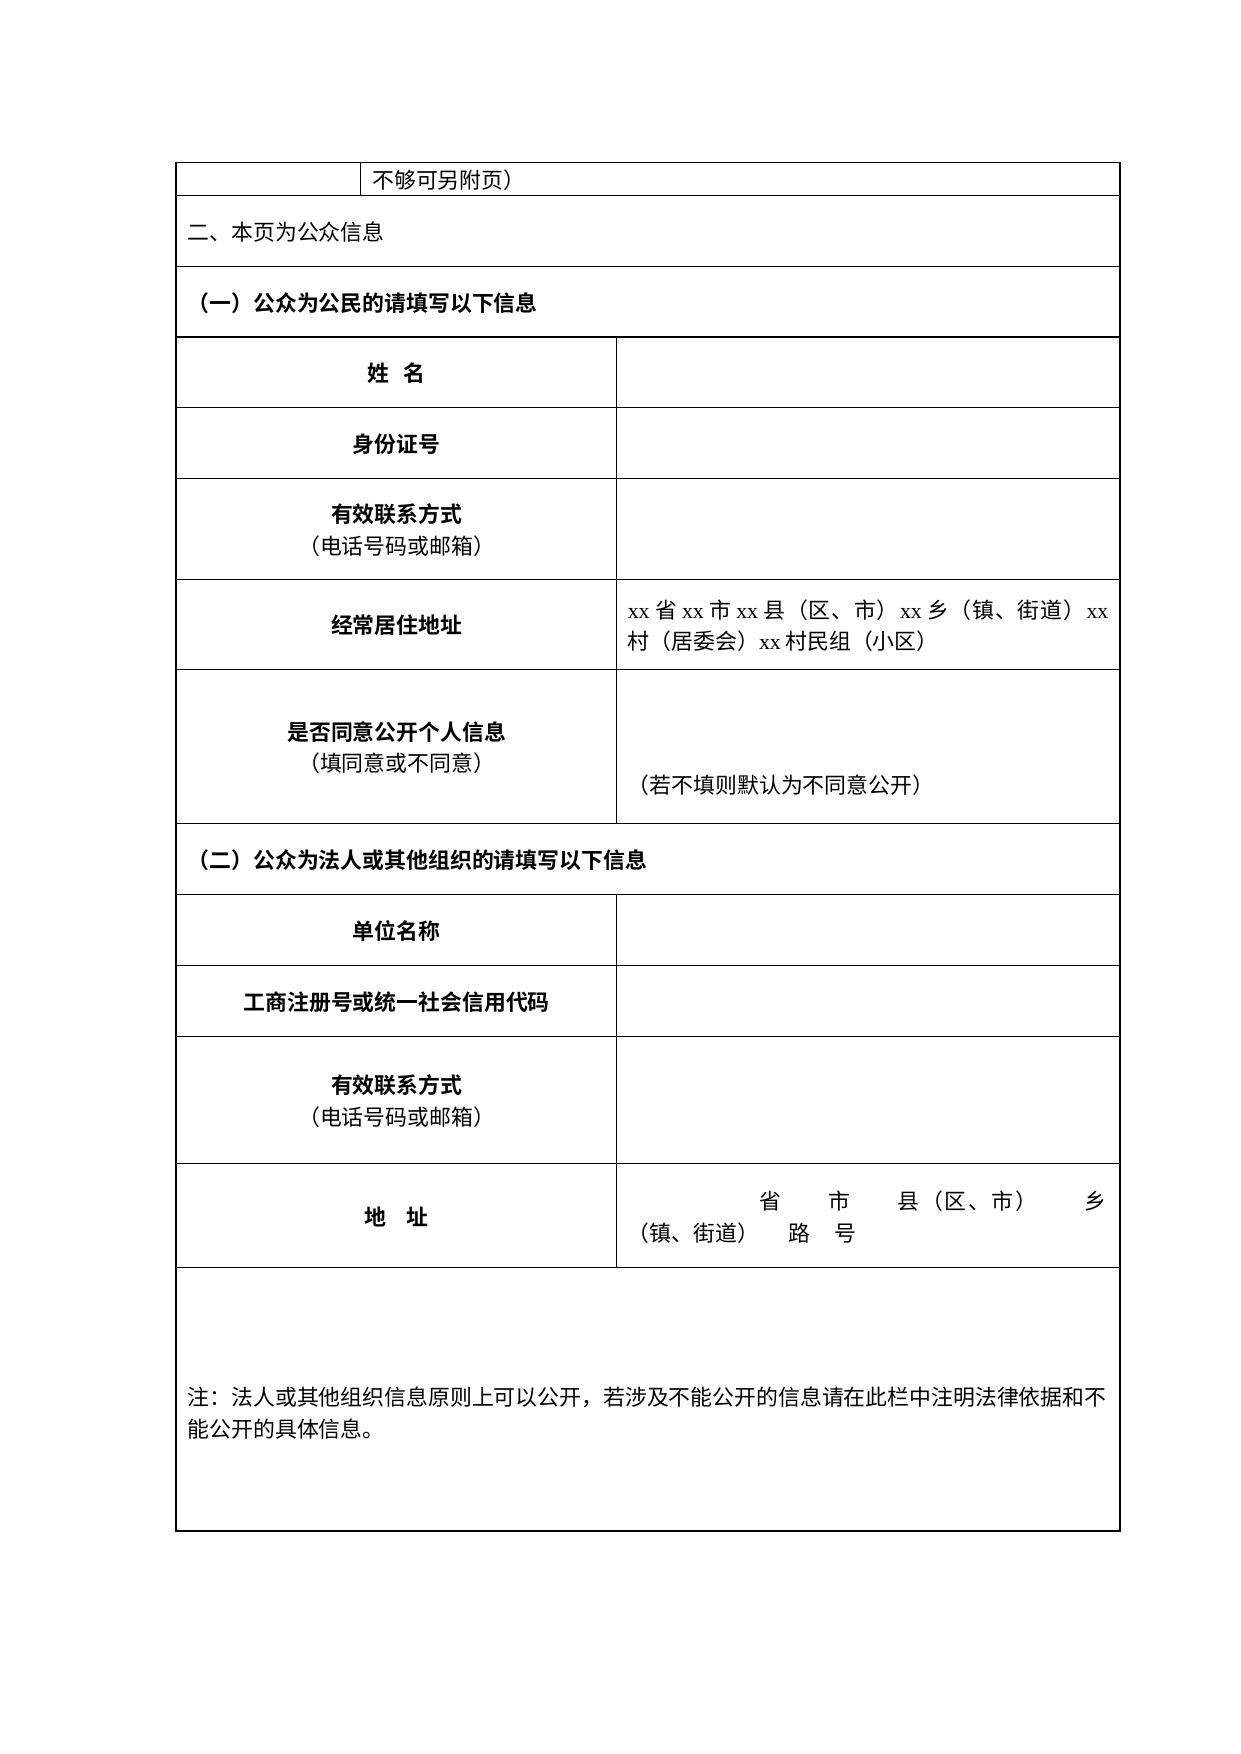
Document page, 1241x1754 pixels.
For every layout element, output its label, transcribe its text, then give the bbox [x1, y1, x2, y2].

table_cell 是否同意公开个人信息 （填同意或不同意） [177, 670, 616, 823]
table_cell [361, 163, 1119, 195]
table_cell [617, 338, 1119, 407]
table_cell 省 市 县（区、市） 乡（镇、街道） 路 号 [617, 1164, 1119, 1267]
table_cell 有效联系方式 （电话号码或邮箱） [177, 479, 616, 579]
table_cell 地 址 [177, 1164, 616, 1267]
table_cell （一）公众为公民的请填写以下信息 [177, 267, 1119, 336]
table_cell 经常居住地址 [177, 580, 616, 668]
table_cell 有效联系方式 （电话号码或邮箱） [177, 1037, 616, 1163]
table_cell （若不填则默认为不同意公开） [617, 670, 1119, 823]
table_cell [617, 1037, 1119, 1163]
table_cell （二）公众为法人或其他组织的请填写以下信息 [177, 824, 1119, 894]
table_cell 身份证号 [177, 408, 616, 478]
table_cell [617, 408, 1119, 478]
table_cell 工商注册号或统一社会信用代码 [177, 966, 616, 1036]
table_cell xx省xx市xx县（区、市）xx乡（镇、街道）xx村（居委会）xx村民组（小区） [617, 580, 1119, 668]
table_cell 姓 名 [177, 338, 616, 407]
table_cell [617, 479, 1119, 579]
table_cell 注：法人或其他组织信息原则上可以公开，若涉及不能公开的信息请在此栏中注明法律依据和不能公开的具体信息。 [177, 1268, 1119, 1529]
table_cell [177, 163, 360, 195]
table_cell 单位名称 [177, 895, 616, 965]
table_cell [617, 895, 1119, 965]
table_cell 二、本页为公众信息 [177, 196, 1119, 266]
table_cell [617, 966, 1119, 1036]
